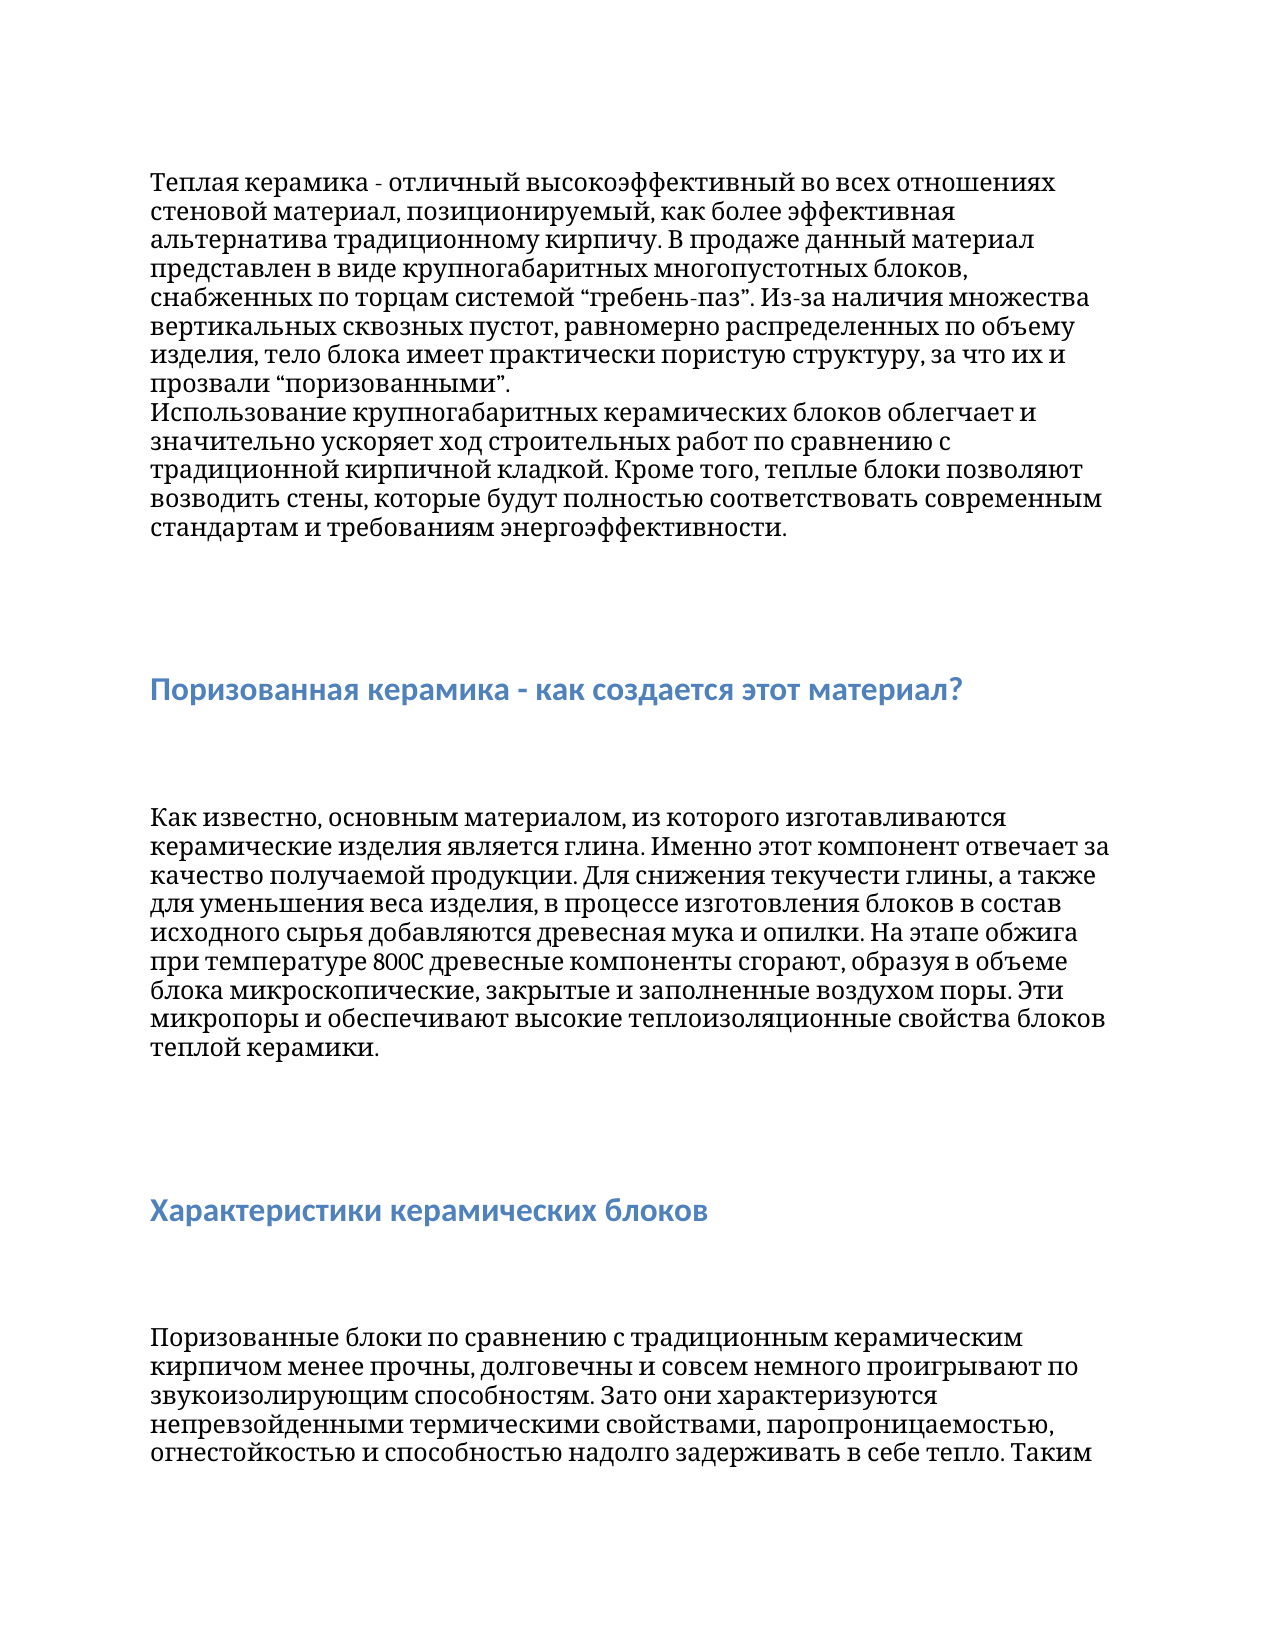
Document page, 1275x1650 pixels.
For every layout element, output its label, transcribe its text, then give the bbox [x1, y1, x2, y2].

subtitle Поризованная керамика - как создается этот материал? [150, 668, 1125, 709]
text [150, 1324, 1125, 1468]
text Как известно, основным материалом, из которого изготавливаются керамические изделия является глина. Именно этот компонент отвечает за качество получаемой продукции. Для снижения текучести глины, а также для уменьшения веса изделия, в процессе изготовления блоков в состав исходного сырья добавляются древесная мука и опилки. На этапе обжига при температуре 800C древесные компоненты сгорают, образуя в объеме блока микроскопические, закрытые и заполненные воздухом поры. Эти микропоры и обеспечивают высокие теплоизоляционные свойства блоков теплой керамики. [150, 804, 1125, 1063]
text Теплая керамика - отличный высокоэффективный во всех отношениях стеновой материал, позиционируемый, как более эффективная альтернатива традиционному кирпичу. В продаже данный материал представлен в виде крупногабаритных многопустотных блоков, снабженных по торцам системой “гребень-паз”. Из-за наличия множества вертикальных сквозных пустот, равномерно распределенных по объему изделия, тело блока имеет практически пористую структуру, за что их и прозвали “поризованными”. Использование крупногабаритных керамических блоков облегчает и значительно ускоряет ход строительных работ по сравнению с традиционной кирпичной кладкой. Кроме того, теплые блоки позволяют возводить стены, которые будут полностью соответствовать современным стандартам и требованиям энергоэффективности. [150, 169, 1125, 542]
subtitle Характеристики керамических блоков [150, 1189, 1125, 1229]
